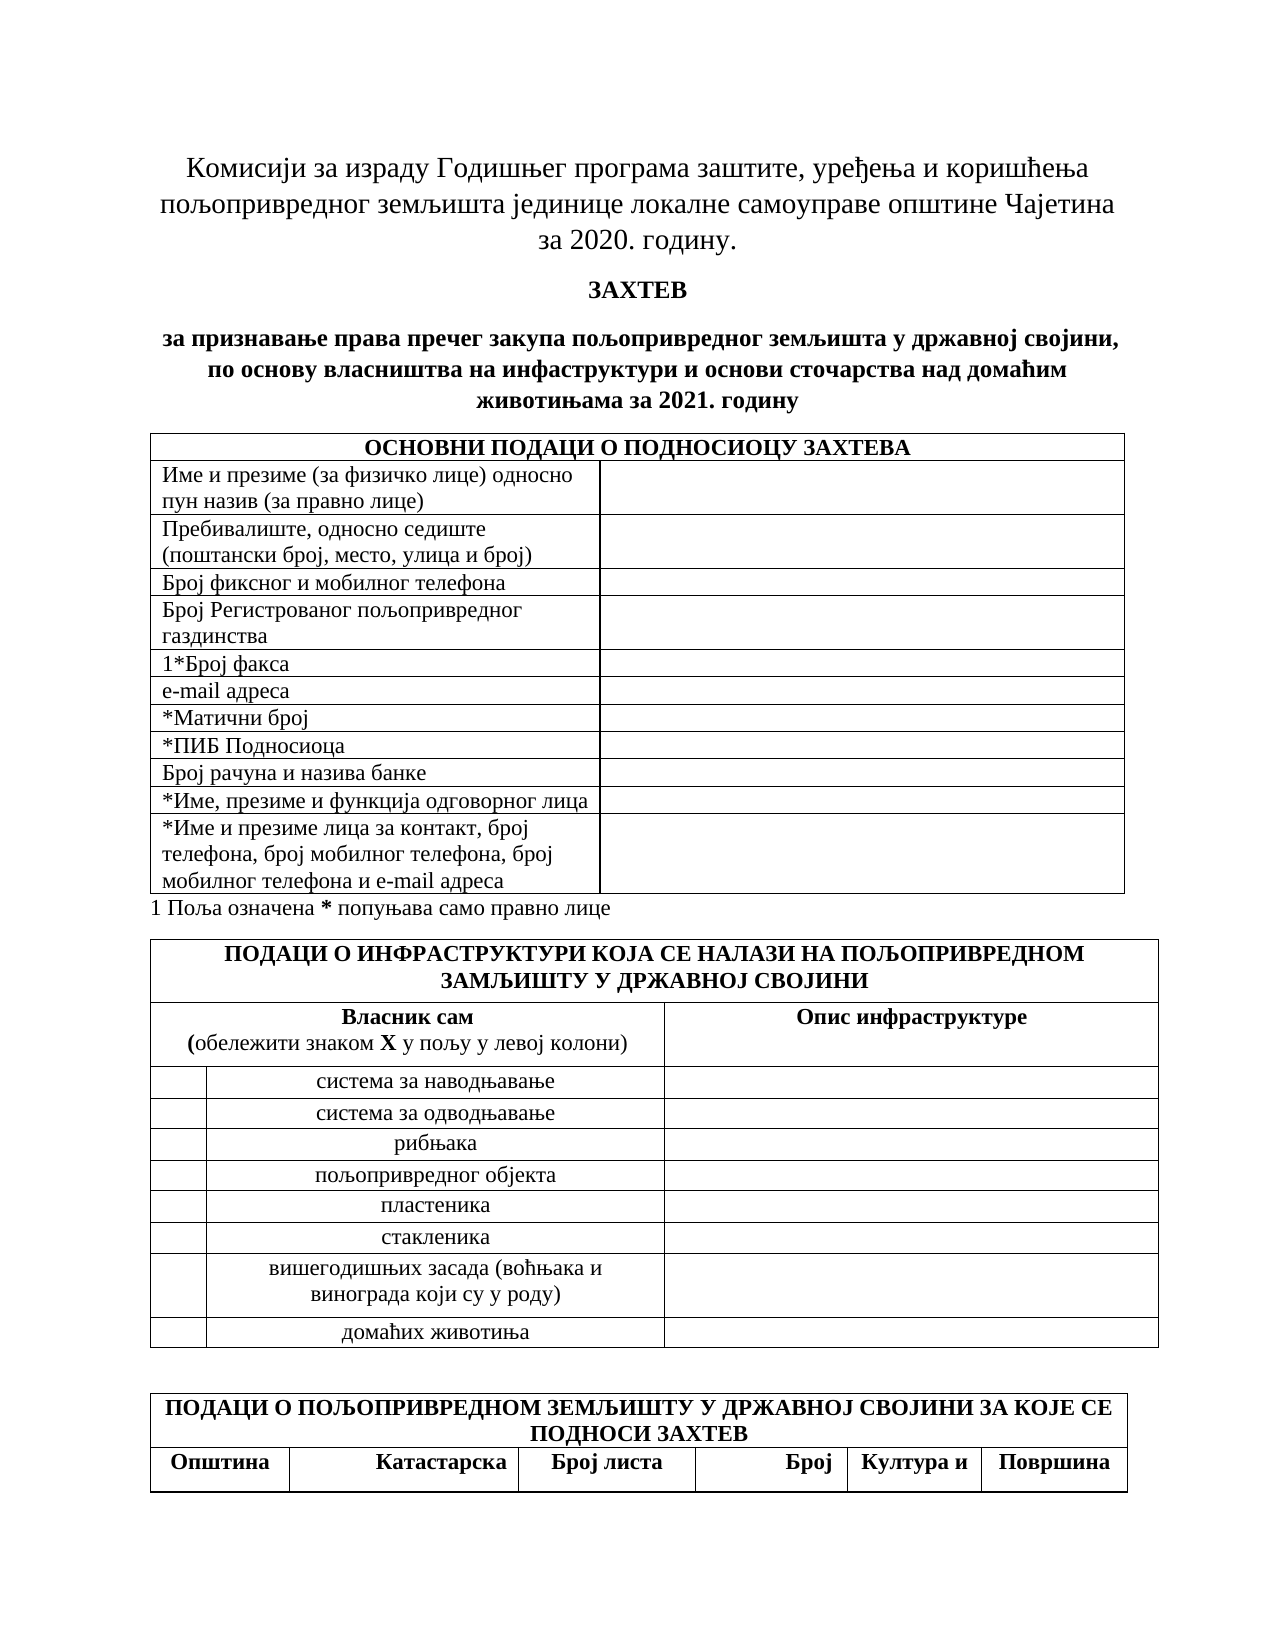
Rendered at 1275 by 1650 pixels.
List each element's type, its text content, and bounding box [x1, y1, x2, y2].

table_cell [665, 1129, 1158, 1160]
table_cell Опис инфраструктуре [665, 1003, 1158, 1066]
table_cell Име и презиме (за физичко лице) односно пун назив (за правно лице) [151, 461, 599, 514]
table_header ПОДАЦИ О ИНФРАСТРУКТУРИ КОЈА СЕ НАЛАЗИ НА ПОЉОПРИВРЕДНОМ ЗАМЉИШТУ У ДРЖАВНОЈ СВОЈИНИ [151, 940, 1158, 1002]
table_cell [151, 1161, 206, 1190]
table_cell *Матични број [151, 705, 599, 731]
table_cell Култура и класа [848, 1448, 981, 1491]
table_cell *Име, презиме и функција одговорног лица [151, 787, 599, 813]
table_cell [601, 814, 1124, 893]
table_cell [151, 1129, 206, 1160]
table_cell 1*Број факса [151, 650, 599, 676]
table_cell *Име и презиме лица за контакт, број телефона, број мобилног телефона, број мобилног телефона и e-mail адреса [151, 814, 599, 893]
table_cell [696, 1448, 847, 1491]
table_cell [519, 1448, 695, 1491]
table_cell [151, 1318, 206, 1347]
table_cell [151, 1099, 206, 1128]
table_cell [151, 1254, 206, 1317]
table_cell [601, 787, 1124, 813]
table_cell [601, 677, 1124, 703]
table_cell Пребивалиште, односно седиште (поштански број, место, улица и број) [151, 515, 599, 567]
table_cell [601, 732, 1124, 758]
table_cell [665, 1223, 1158, 1252]
table_cell система за наводњавање [207, 1067, 664, 1098]
table_cell [601, 569, 1124, 595]
table_cell [601, 515, 1124, 567]
table_cell [665, 1067, 1158, 1098]
table_cell рибњака [207, 1129, 664, 1160]
table_cell Број фиксног и мобилног телефона [151, 569, 599, 595]
table_cell [665, 1191, 1158, 1222]
table_cell [665, 1254, 1158, 1317]
table_cell [665, 1318, 1158, 1347]
table_cell e-mail адреса [151, 677, 599, 703]
table_cell [151, 1223, 206, 1252]
table_cell пољопривредног објекта [207, 1161, 664, 1190]
table_header ПОДАЦИ О ПОЉОПРИВРЕДНОМ ЗЕМЉИШТУ У ДРЖАВНОЈ СВОЈИНИ ЗА КОЈЕ СЕ ПОДНОСИ ЗАХТЕВ [151, 1394, 1127, 1447]
text Комисији за израду Годишњег програма заштите, уређења и коришћења пољопривредног земљишта јединице локалне самоуправе општине Чајетина за 2020. годину. [150, 150, 1125, 256]
table_cell [151, 1191, 206, 1222]
table_cell стакленика [207, 1223, 664, 1252]
text за признавање права пречег закупа пољопривредног земљишта у државној својини, по основу власништва на инфаструктури и основи сточарства над домаћим животињама за 2021. годину [150, 323, 1125, 414]
table_cell [601, 705, 1124, 731]
table_cell пластеника [207, 1191, 664, 1222]
table_cell Катастарска општина [290, 1448, 518, 1491]
table_cell Општина [151, 1448, 289, 1491]
table_cell [601, 596, 1124, 649]
table_cell [665, 1161, 1158, 1190]
table_cell Власник сам (обележити знаком X у пољу у левој колони) [151, 1003, 664, 1066]
table_cell [601, 650, 1124, 676]
table_cell [665, 1099, 1158, 1128]
table_cell вишегодишњих засада (воћњака и винограда који су у роду) [207, 1254, 664, 1317]
table_cell [151, 1067, 206, 1098]
table_cell *ПИБ Подносиоца [151, 732, 599, 758]
table_cell домаћих животиња [207, 1318, 664, 1347]
text 1 Поља означена * попуњава само правно лице [150, 894, 1125, 921]
table_cell система за одводњавање [207, 1099, 664, 1128]
text ЗАХТЕВ [150, 275, 1125, 304]
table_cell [982, 1448, 1127, 1491]
table_cell [601, 759, 1124, 786]
table_header ОСНОВНИ ПОДАЦИ О ПОДНОСИОЦУ ЗАХТЕВА [151, 434, 1124, 460]
table_cell Број Регистрованог пољопривредног газдинства [151, 596, 599, 649]
table_cell [601, 461, 1124, 514]
table_cell Број рачуна и назива банке [151, 759, 599, 786]
